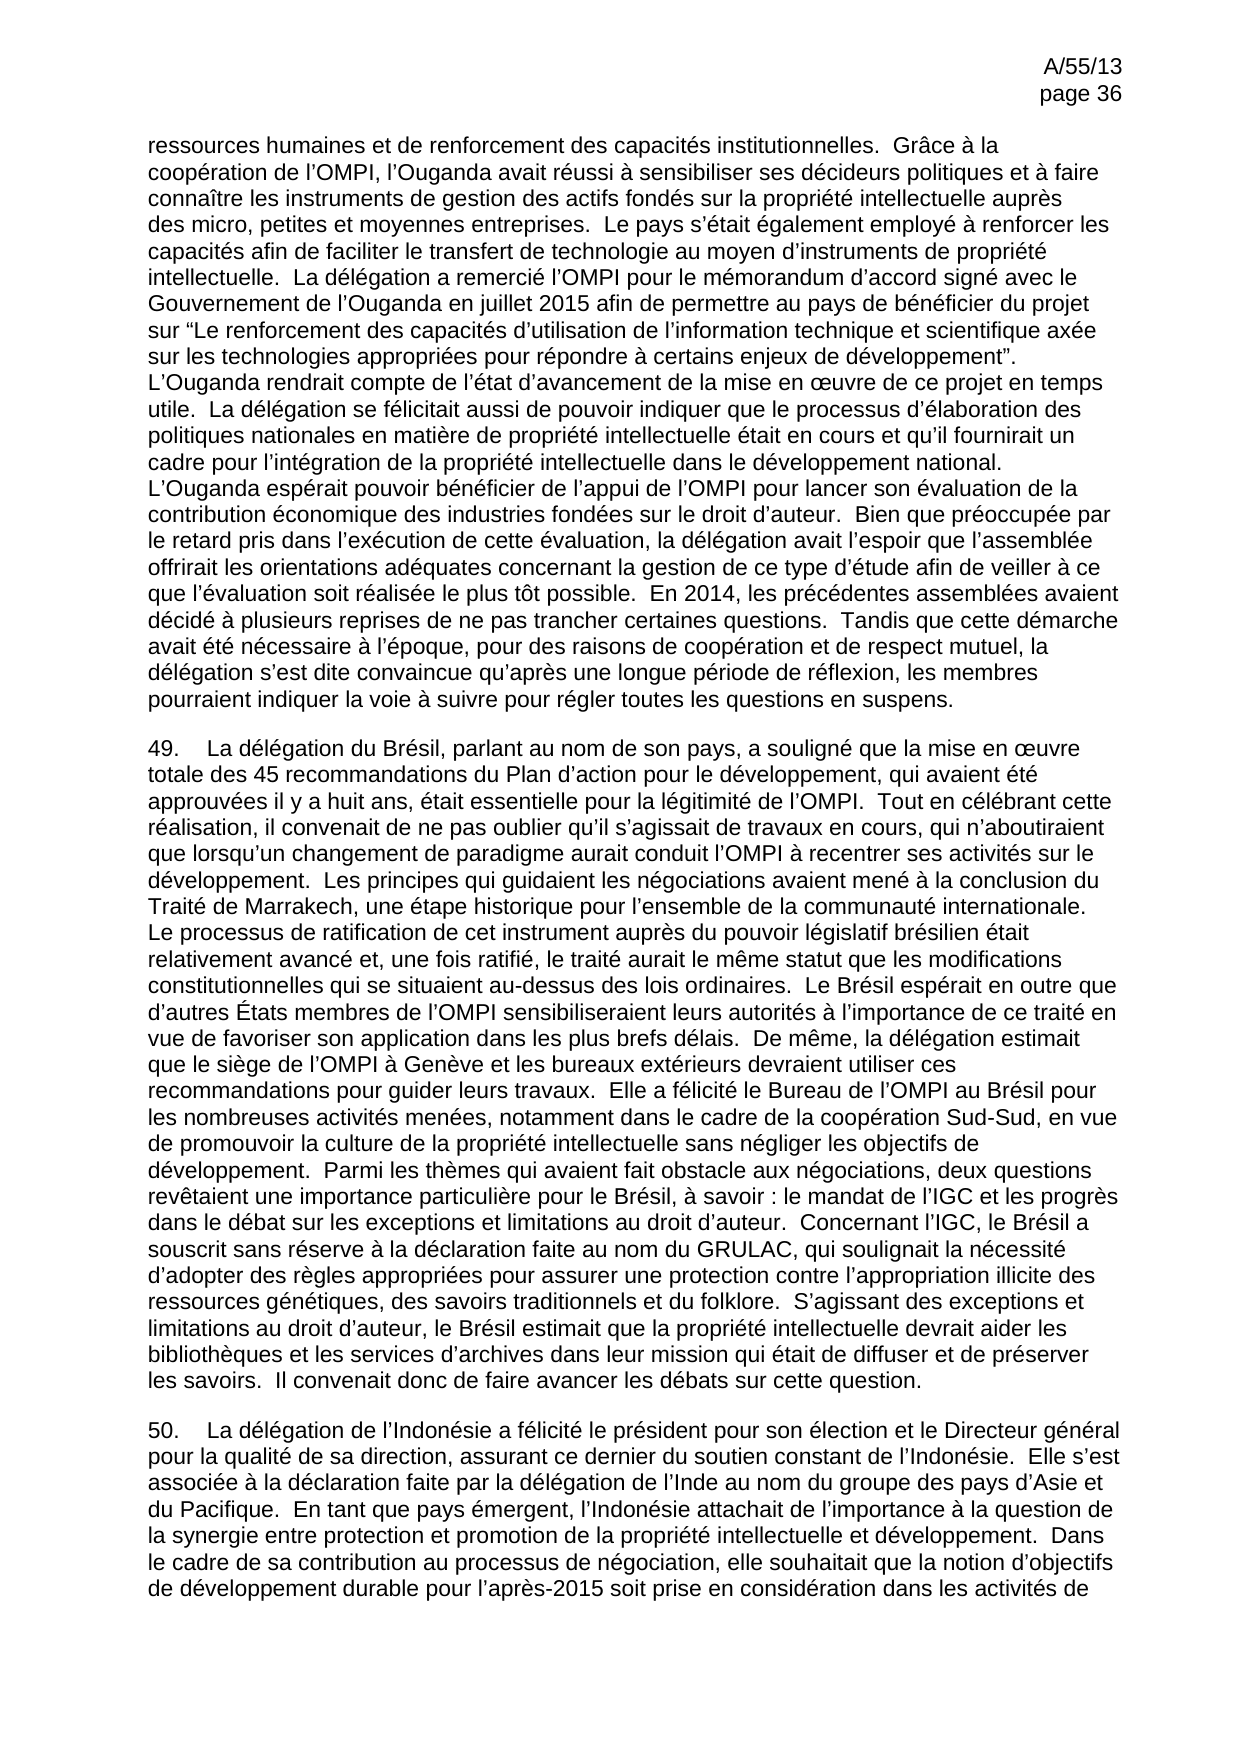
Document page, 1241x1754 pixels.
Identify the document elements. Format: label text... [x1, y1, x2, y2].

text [148, 1417, 1122, 1601]
text La délégation du Brésil, parlant au nom de son pays, a souligné que la mise en œuvre totale des 45 recommandations du Plan d’action pour le développement, qui avaient été approuvées il y a huit ans, était essentielle pour la légitimité de l’OMPI. Tout en célébrant cette réalisation, il convenait de ne pas oublier qu’il s’agissait de travaux en cours, qui n’aboutiraient que lorsqu’un changement de paradigme aurait conduit l’OMPI à recentrer ses activités sur le développement. Les principes qui guidaient les négociations avaient mené à la conclusion du Traité de Marrakech, une étape historique pour l’ensemble de la communauté internationale. Le processus de ratification de cet instrument auprès du pouvoir législatif brésilien était relativement avancé et, une fois ratifié, le traité aurait le même statut que les modifications constitutionnelles qui se situaient au-dessus des lois ordinaires. Le Brésil espérait en outre que d’autres États membres de l’OMPI sensibiliseraient leurs autorités à l’importance de ce traité en vue de favoriser son application dans les plus brefs délais. De même, la délégation estimait que le siège de l’OMPI à Genève et les bureaux extérieurs devraient utiliser ces recommandations pour guider leurs travaux. Elle a félicité le Bureau de l’OMPI au Brésil pour les nombreuses activités menées, notamment dans le cadre de la coopération Sud-Sud, en vue de promouvoir la culture de la propriété intellectuelle sans négliger les objectifs de développement. Parmi les thèmes qui avaient fait obstacle aux négociations, deux questions revêtaient une importance particulière pour le Brésil, à savoir : le mandat de l’IGC et les progrès dans le débat sur les exceptions et limitations au droit d’auteur. Concernant l’IGC, le Brésil a souscrit sans réserve à la déclaration faite au nom du GRULAC, qui soulignait la nécessité d’adopter des règles appropriées pour assurer une protection contre l’appropriation illicite des ressources génétiques, des savoirs traditionnels et du folklore. S’agissant des exceptions et limitations au droit d’auteur, le Brésil estimait que la propriété intellectuelle devrait aider les bibliothèques et les services d’archives dans leur mission qui était de diffuser et de préserver les savoirs. Il convenait donc de faire avancer les débats sur cette question. [148, 735, 1122, 1394]
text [148, 132, 1122, 712]
